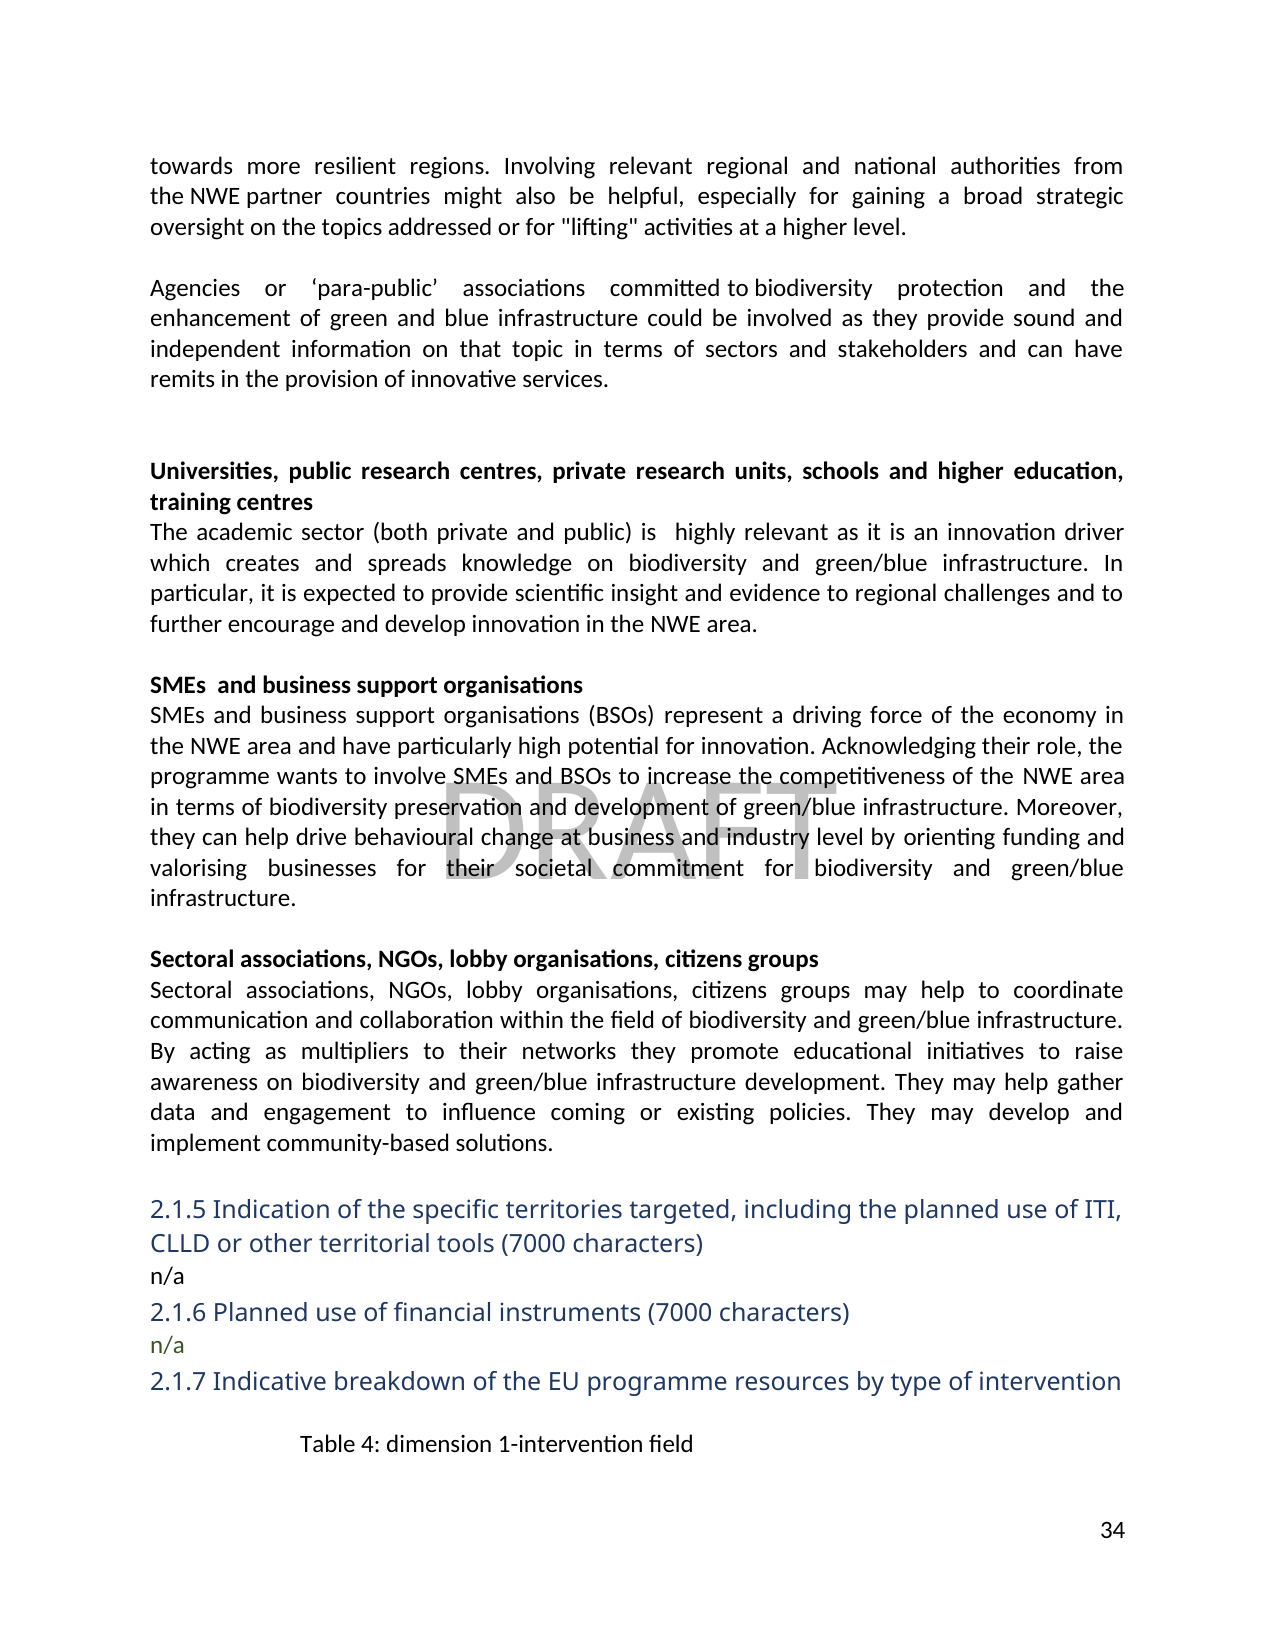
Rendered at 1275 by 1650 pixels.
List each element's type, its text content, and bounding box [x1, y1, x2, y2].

text The academic sector (both private and public) is igh relevans it is an innovation driver which creates and spreads knowledge on biodiversity and green/blue infrastructure. In particular, it is expected to provide scientific insight and evidence to regional challenges and to further encourage and develop innovation in the area. [150, 516, 1125, 638]
text Universities, public research centres, private research units, schools and higher education, training centres [150, 455, 1125, 516]
text Sectoral associations, NGOs, lobby organisations, citizens groups may help to coordinate communication and collaboration within the field of biodiversity and green/blue infrastructure. By acting as multipliers to their networks they promote educational initiatives to raise awareness on biodiversity and green/blue infrastructure development. They may help gather data and engagement to influence coming or existing policies. They may develop and implement community-based solutions. [150, 974, 1125, 1157]
text n/a [150, 1260, 1125, 1291]
text n/a [150, 1329, 1125, 1359]
subtitle 2.1.7 Indicative breakdown of the EU programme resources by type of intervention [150, 1363, 1125, 1397]
text SMEsnd business support organisations [150, 669, 1125, 699]
text Agencies or ‘para-public’ associations committed to biodiversity protection and the enhancement of green and blue infrastructure could be involved as they provide sound and independent information on that topic in terms of sectors and stakeholders and can have remits in the provision of innovative services. [150, 272, 1125, 394]
text Table 4: dimension 1-intervention field [300, 1428, 1125, 1458]
text Sectoral associations, NGOs, lobby organisations, citizens groups [150, 943, 1125, 974]
text SMEs and business support organisations (BSOs) represent a driving force of the economy in the area and have particularly high potential for innovation. Acknowledging their role, the programme wants to involve SMEs and BSOs to increase the competitiveness of the area in terms of biodiversity preservation and development of green/blue infrastructure. Moreover, they can help drive behavioural change at business and industry level by funding and valorising businesses for their societal commitment for biodiversity and green/blue infrastructure. [150, 699, 1125, 913]
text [150, 150, 1125, 242]
subtitle 2.1.6 Planned use of financial instruments (7000 characters) [150, 1295, 1125, 1329]
subtitle 2.1.5 Indication of the specific territories targeted, including the planned use of ITI, CLLD or other territorial tools (7000 characters) [150, 1192, 1125, 1260]
